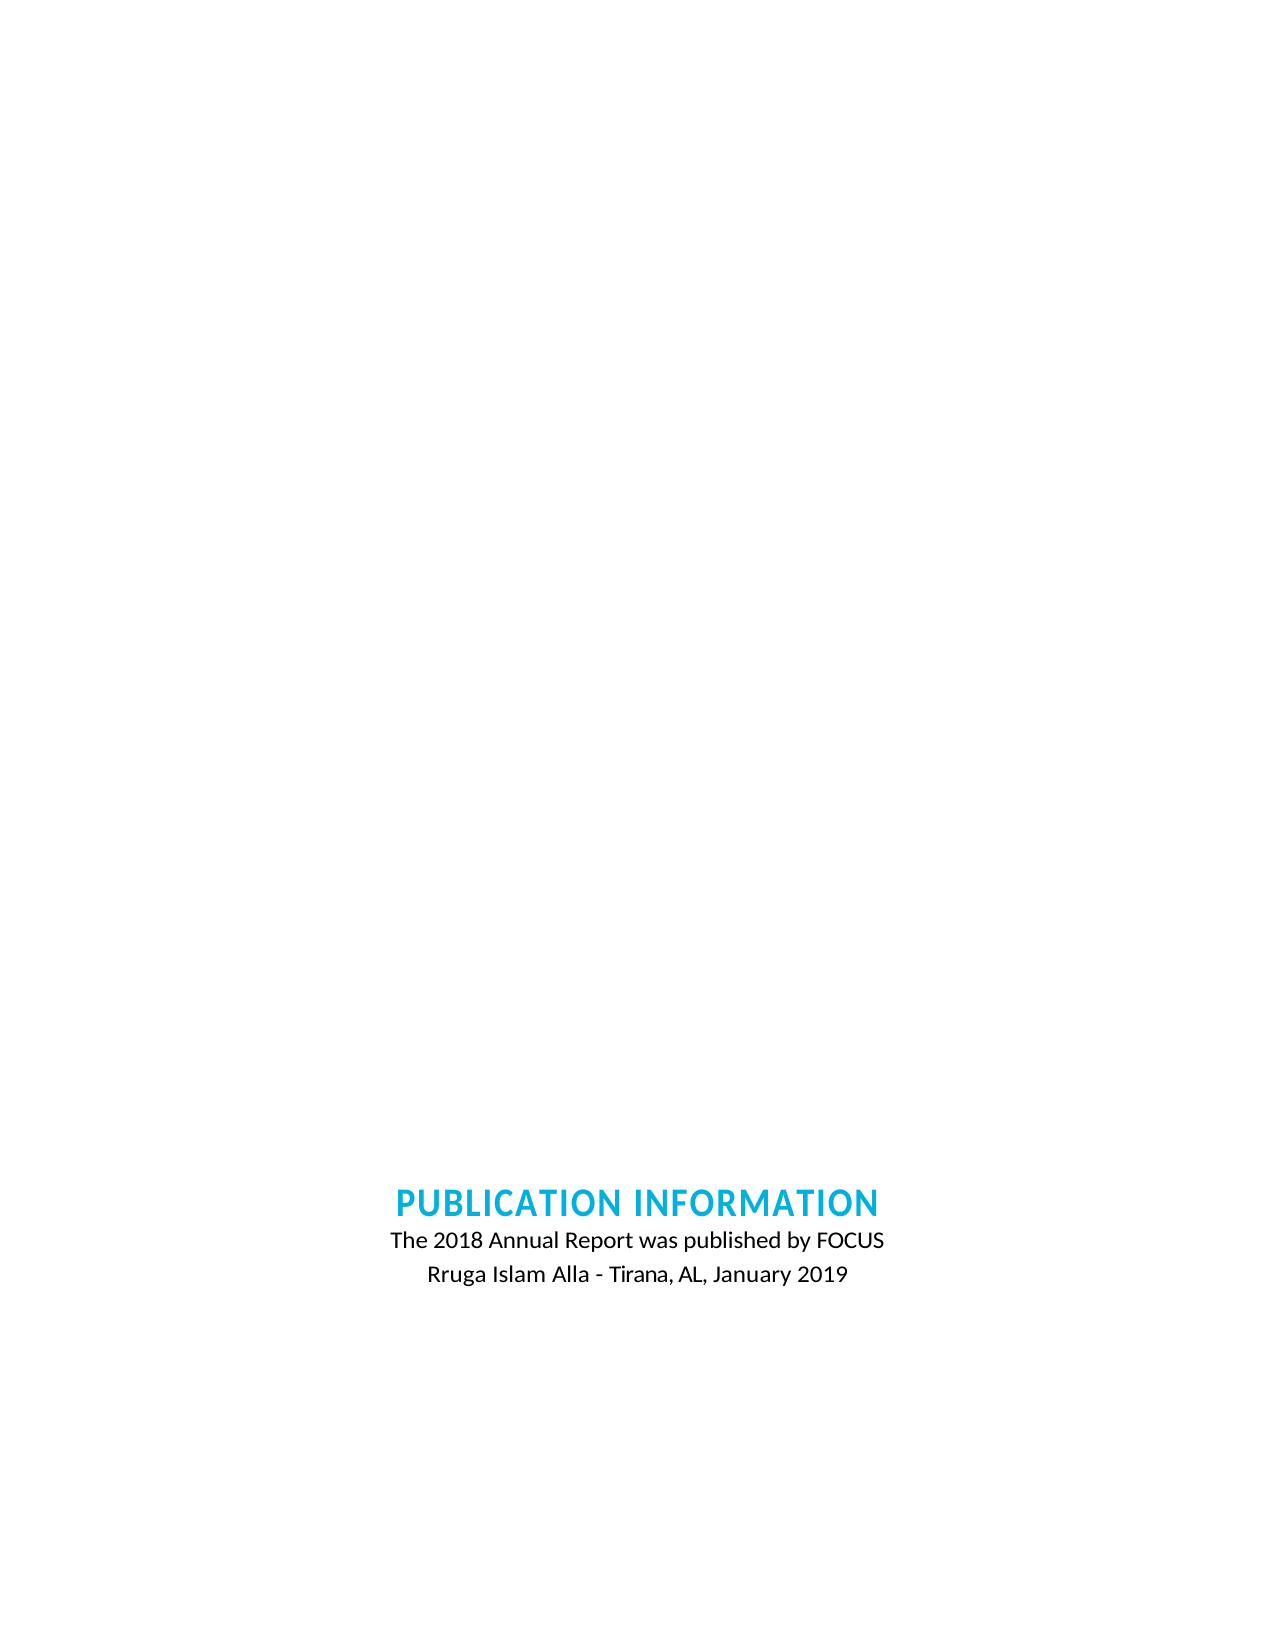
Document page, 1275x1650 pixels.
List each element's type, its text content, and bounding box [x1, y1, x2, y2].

text Rruga Islam Alla - Tirana, AL, January 2019 [150, 1259, 1125, 1288]
text PUBLICATION INFORMATION [150, 1184, 1125, 1225]
text The 2018 Annual Report was published by FOCUS [150, 1225, 1125, 1254]
